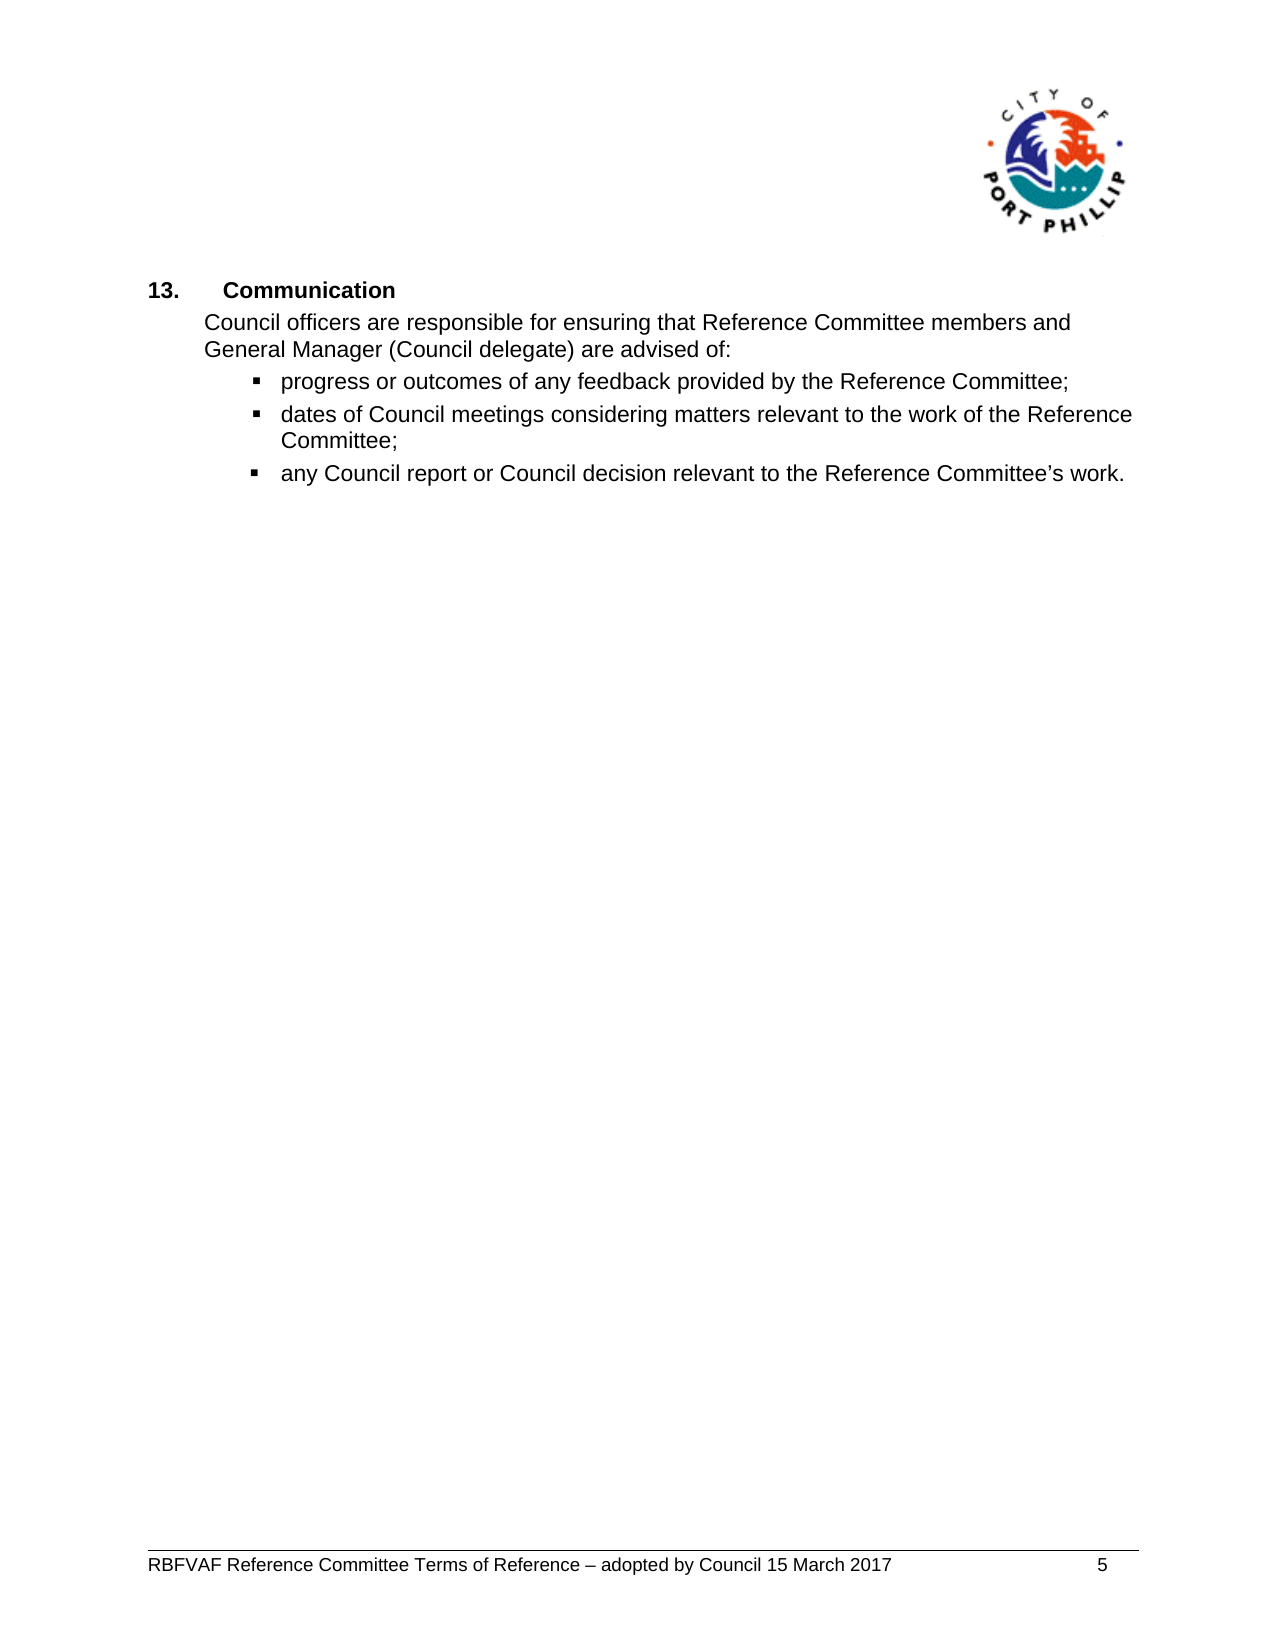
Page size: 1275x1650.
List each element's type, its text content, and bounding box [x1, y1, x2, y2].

text Council officers are responsible for ensuring that Reference Committee members and General Manager (Council delegate) are advised of: [204, 309, 1139, 362]
list any Council report or Council decision relevant to the Reference Committee’s work. [249, 460, 1139, 486]
list dates of Council meetings considering matters relevant to the work of the Reference Committee; [251, 401, 1139, 454]
text 13. Communication [148, 277, 1139, 303]
list progress or outcomes of any feedback provided by the Reference Committee; [251, 368, 1139, 395]
picture [970, 75, 1140, 245]
